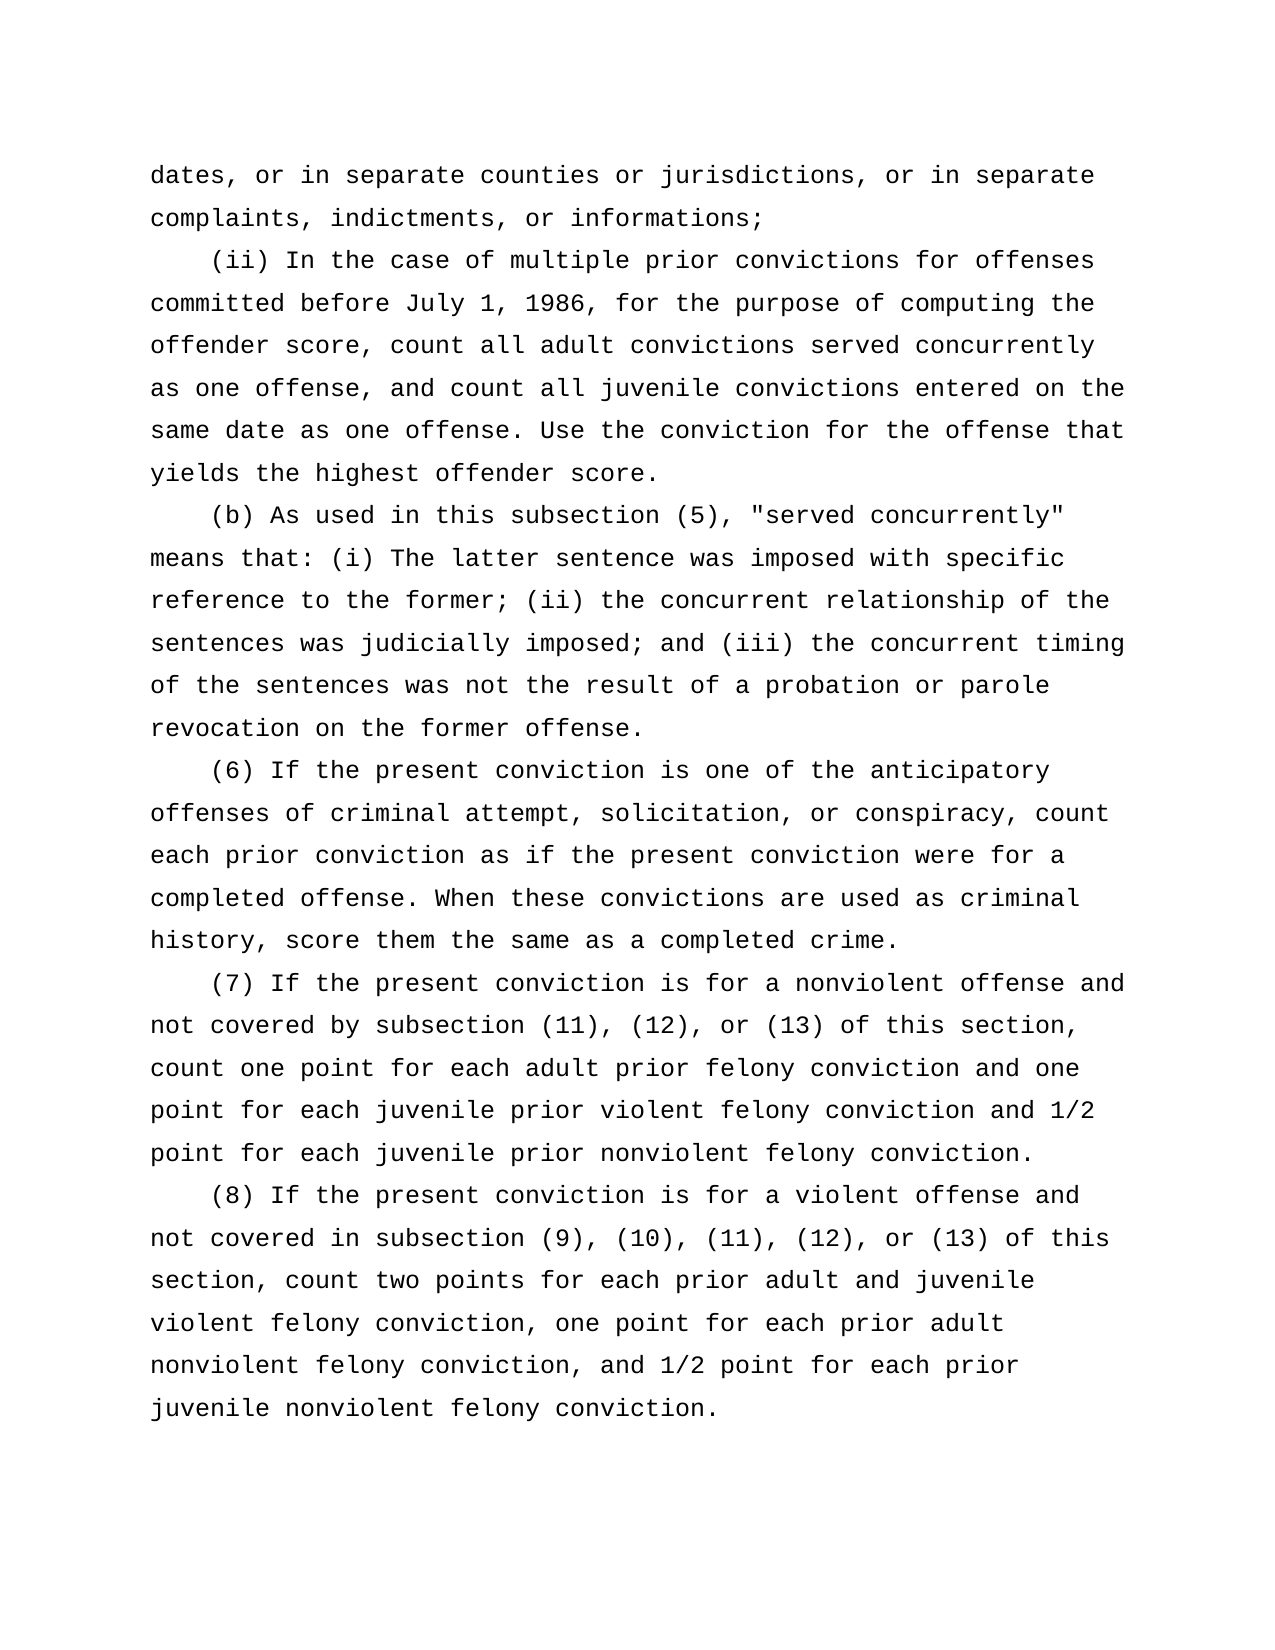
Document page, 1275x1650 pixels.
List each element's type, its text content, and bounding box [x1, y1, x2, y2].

text (8) If the present conviction is for a violent offense and not covered in subsection (9), (10), (11), (12), or (13) of this section, count two points for each prior adult and juvenile violent felony conviction, one point for each prior adult nonviolent felony conviction, and 1/2 point for each prior juvenile nonviolent felony conviction. [150, 1170, 1125, 1425]
text (ii) In the case of multiple prior convictions for offenses committed before July 1, 1986, for the purpose of computing the offender score, count all adult convictions served concurrently as one offense, and count all juvenile convictions entered on the same date as one offense. Use the conviction for the offense that yields the highest offender score. [150, 235, 1125, 490]
text (6) If the present conviction is one of the anticipatory offenses of criminal attempt, solicitation, or conspiracy, count each prior conviction as if the present conviction were for a completed offense. When these convictions are used as criminal history, score them the same as a completed crime. [150, 745, 1125, 957]
text (7) If the present conviction is for a nonviolent offense and not covered by subsection (11), (12), or (13) of this section, count one point for each adult prior felony conviction and one point for each juvenile prior violent felony conviction and 1/2 point for each juvenile prior nonviolent felony conviction. [150, 957, 1125, 1170]
text (b) As used in this subsection (5), "served concurrently" means that: (i) The latter sentence was imposed with specific reference to the former; (ii) the concurrent relationship of the sentences was judicially imposed; and (iii) the concurrent timing of the sentences was not the result of a probation or parole revocation on the former offense. [150, 490, 1125, 745]
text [150, 150, 1125, 235]
